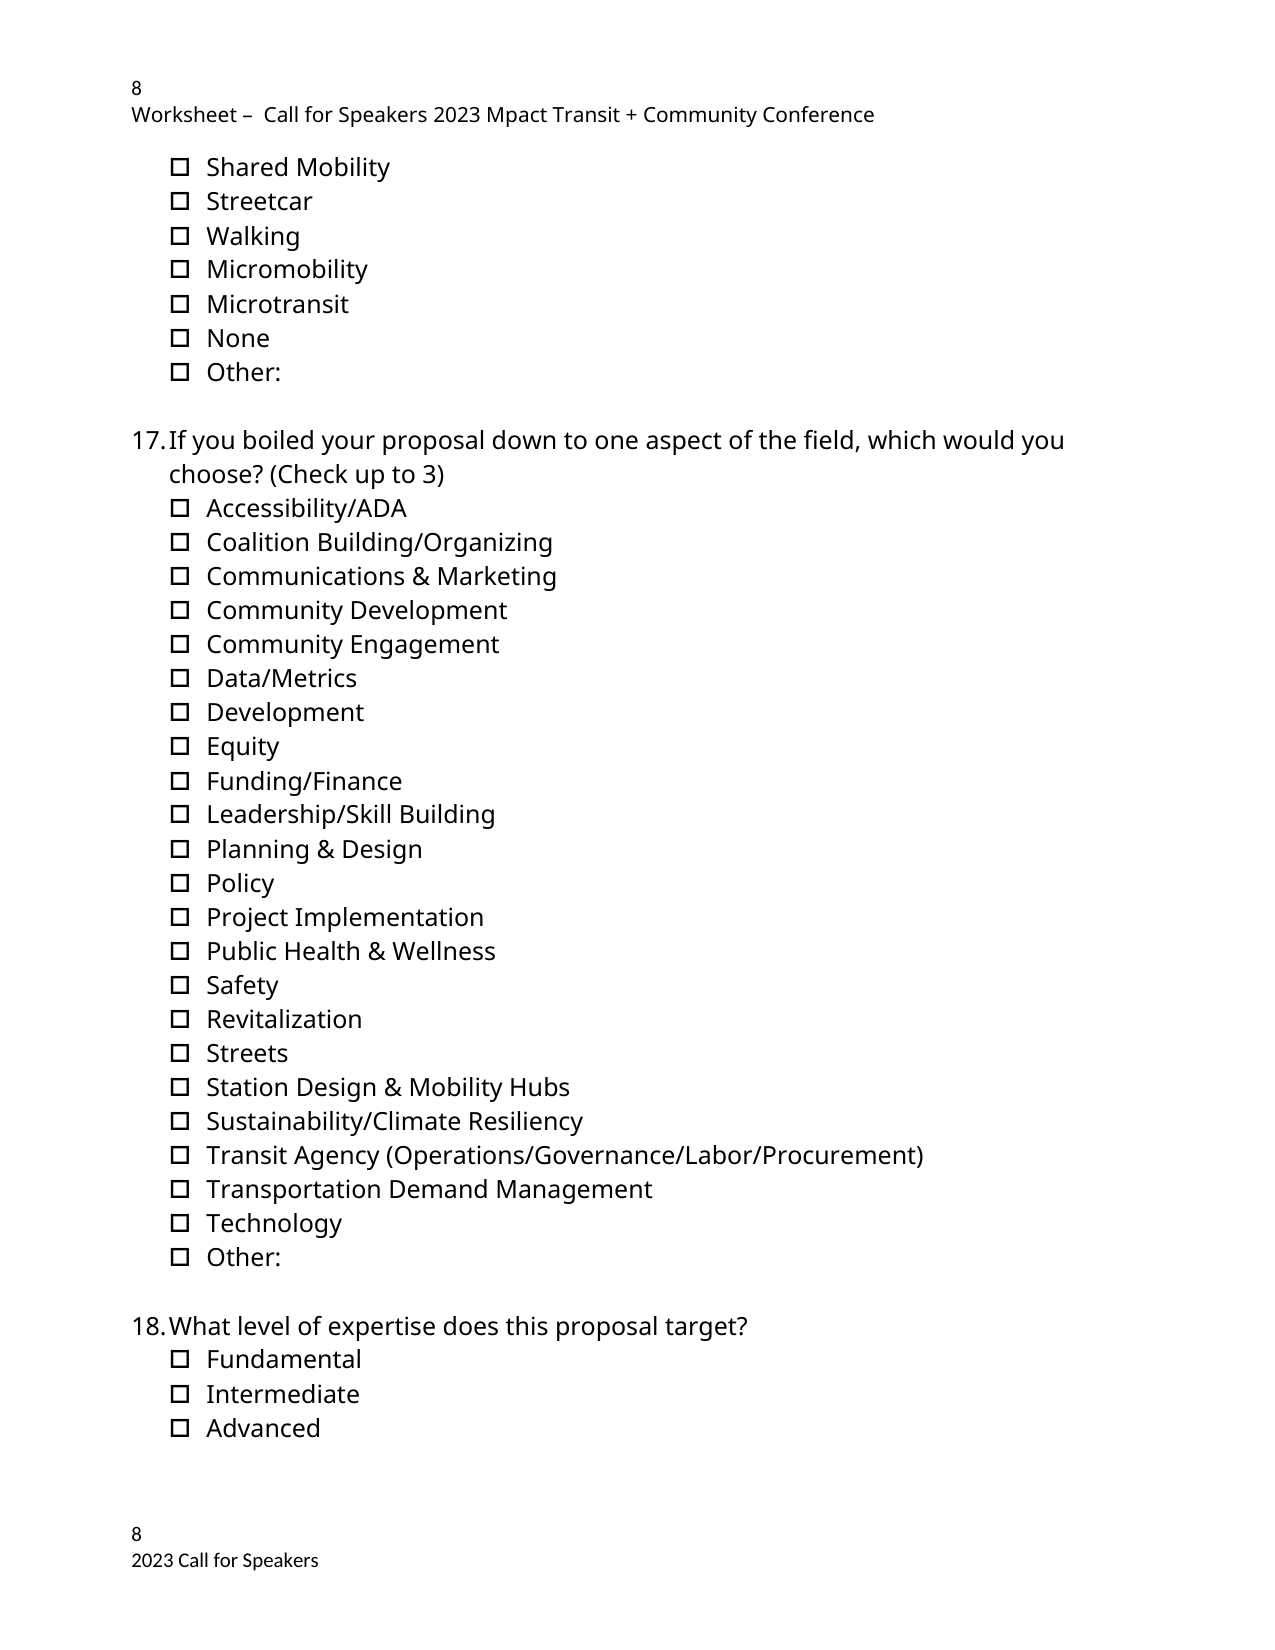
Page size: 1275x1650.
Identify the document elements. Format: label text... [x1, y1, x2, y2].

list Public Health & Wellness [169, 933, 1153, 967]
list Streetcar [169, 184, 1153, 218]
list Coalition Building/Organizing [169, 525, 1153, 559]
list Technology [169, 1206, 1153, 1240]
list Micromobility [169, 252, 1153, 286]
list Equity [169, 729, 1153, 763]
list Communications & Marketing [169, 559, 1153, 593]
list Funding/Finance [169, 763, 1153, 797]
list Sustainability/Climate Resiliency [169, 1104, 1153, 1138]
list Policy [169, 865, 1153, 899]
list Intermediate [169, 1376, 1153, 1410]
list Fundamental [169, 1342, 1153, 1376]
list Shared Mobility [169, 150, 1153, 184]
list Streets [169, 1036, 1153, 1070]
list Other: [169, 1240, 1153, 1274]
list Advanced [169, 1410, 1153, 1444]
list Community Development [169, 593, 1153, 627]
list Microtransit [169, 286, 1153, 320]
list Other: [169, 354, 1153, 388]
list Community Engagement [169, 627, 1153, 661]
list None [169, 320, 1153, 354]
list Walking [169, 218, 1153, 252]
list Safety [169, 967, 1153, 1002]
list Leadership/Skill Building [169, 797, 1153, 831]
list Revitalization [169, 1002, 1153, 1036]
list Transit Agency (Operations/Governance/Labor/Procurement) [169, 1138, 1153, 1172]
list Accessibility/ADA [169, 491, 1153, 525]
list Planning & Design [169, 831, 1153, 865]
list Project Implementation [169, 899, 1153, 933]
list Station Design & Mobility Hubs [169, 1070, 1153, 1104]
list If you boiled your proposal down to one aspect of the field, which would you choose? (Check up to 3) [131, 422, 1153, 491]
list Transportation Demand Management [169, 1172, 1153, 1206]
list What level of expertise does this proposal target? [131, 1308, 1153, 1342]
list Data/Metrics [169, 661, 1153, 695]
list Development [169, 695, 1153, 729]
